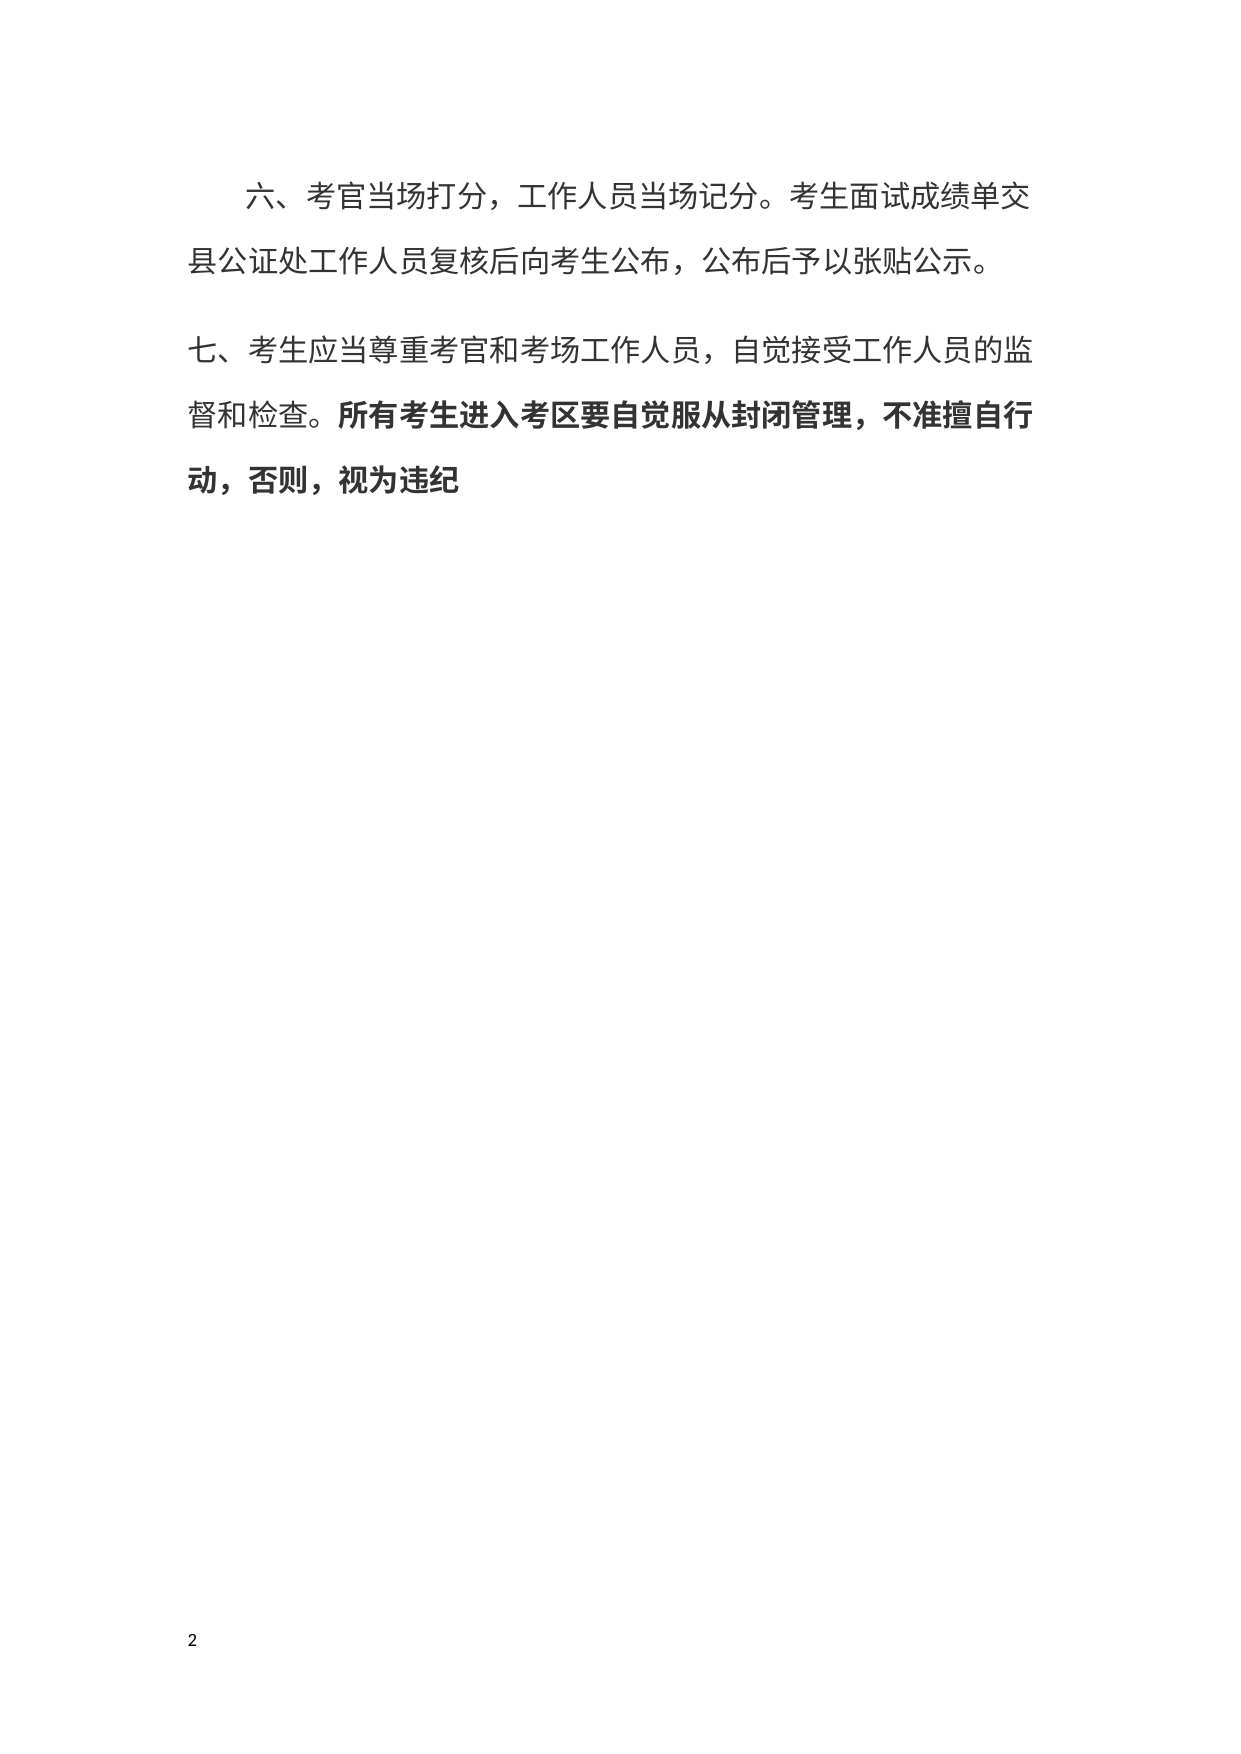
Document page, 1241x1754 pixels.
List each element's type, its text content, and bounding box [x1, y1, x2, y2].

text 七、考生应当尊重考官和考场工作人员，自觉接受工作人员的监督和检查。所有考生进入考区要自觉服从封闭管理，不准擅自行动，否则，视为违纪 [187, 315, 1053, 510]
text 六、考官当场打分，工作人员当场记分。考生面试成绩单交县公证处工作人员复核后向考生公布，公布后予以张贴公示。 [187, 162, 1053, 292]
